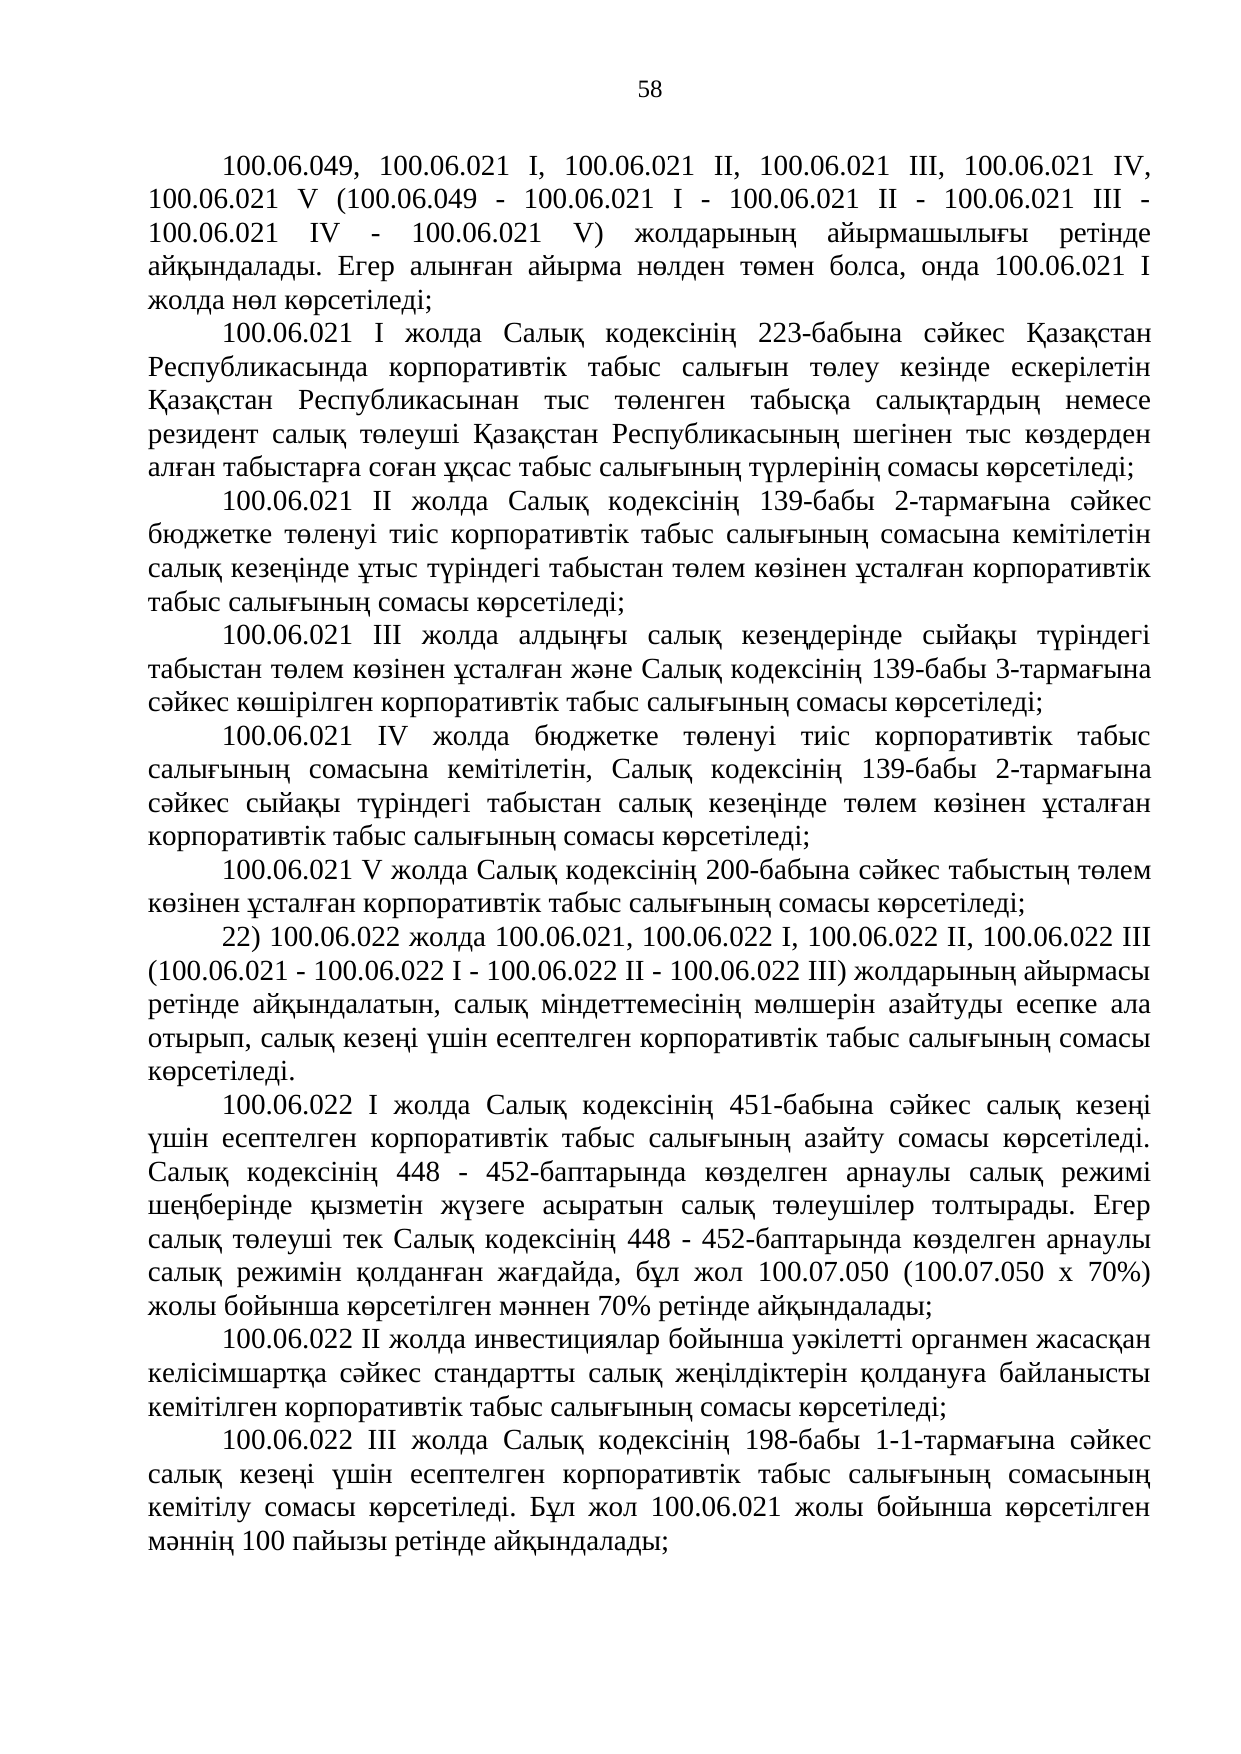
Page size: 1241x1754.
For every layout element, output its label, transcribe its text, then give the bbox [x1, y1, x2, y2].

text 100.06.021 I жолда Салық кодексінің 223-бабына сәйкес Қазақстан Республикасында корпоративтік табыс салығын төлеу кезінде ескерілетін Қазақстан Республикасынан тыс төленген табысқа салықтардың немесе резидент салық төлеуші Қазақстан Республикасының шегінен тыс көздерден алған табыстарға соған ұқсас табыс салығының түрлерінің сомасы көрсетіледі; [148, 315, 1152, 483]
text 100.06.022 ІІ жолда инвестициялар бойынша уәкілетті органмен жасасқан келісімшартқа сәйкес стандартты салық жеңілдіктерін қолдануға байланысты кемітілген корпоративтік табыс салығының сомасы көрсетіледі; [148, 1322, 1152, 1422]
text 100.06.022 І жолда Салық кодексінің 451-бабына сәйкес салық кезеңі үшін есептелген корпоративтік табыс салығының азайту сомасы көрсетіледі. Салық кодексінің 448 - 452-баптарында көзделген арнаулы салық режимі шеңберінде қызметін жүзеге асыратын салық төлеушілер толтырады. Егер салық төлеуші тек Салық кодексінің 448 - 452-баптарында көзделген арнаулы салық режимін қолданған жағдайда, бұл жол 100.07.050 (100.07.050 х 70%) жолы бойынша көрсетілген мәннен 70% ретінде айқындалады; [148, 1087, 1152, 1322]
text 100.06.021 IV жолда бюджетке төленуі тиіс корпоративтік табыс салығының сомасына кемітілетін, Салық кодексінің 139-бабы 2-тармағына сәйкес сыйақы түріндегі табыстан салық кезеңінде төлем көзінен ұсталған корпоративтік табыс салығының сомасы көрсетіледі; [148, 718, 1152, 852]
text 100.06.021 V жолда Салық кодексінің 200-бабына сәйкес табыстың төлем көзінен ұсталған корпоративтік табыс салығының сомасы көрсетіледі; [148, 852, 1152, 919]
text 100.06.021 II жолда Салық кодексінің 139-бабы 2-тармағына сәйкес бюджетке төленуі тиіс корпоративтік табыс салығының сомасына кемітілетін салық кезеңінде ұтыс түріндегі табыстан төлем көзінен ұсталған корпоративтік табыс салығының сомасы көрсетіледі; [148, 483, 1152, 617]
text 100.06.021 III жолда алдыңғы салық кезеңдерінде сыйақы түріндегі табыстан төлем көзінен ұсталған және Салық кодексінің 139-бабы 3-тармағына сәйкес көшірілген корпоративтік табыс салығының сомасы көрсетіледі; [148, 617, 1152, 718]
text 100.06.049, 100.06.021 I, 100.06.021 II, 100.06.021 III, 100.06.021 IV, 100.06.021 V (100.06.049 - 100.06.021 I - 100.06.021 II - 100.06.021 III - 100.06.021 IV - 100.06.021 V) жолдарының айырмашылығы ретінде айқындалады. Егер алынған айырма нөлден төмен болса, онда 100.06.021 I жолда нөл көрсетіледі; [148, 148, 1152, 315]
text 22) 100.06.022 жолда 100.06.021, 100.06.022 I, 100.06.022 II, 100.06.022 III (100.06.021 - 100.06.022 I - 100.06.022 II - 100.06.022 III) жолдарының айырмасы ретінде айқындалатын, салық міндеттемесінің мөлшерін азайтуды есепке ала отырып, салық кезеңі үшін есептелген корпоративтік табыс салығының сомасы көрсетіледі. [148, 919, 1152, 1087]
text 100.06.022 III жолда Салық кодексінің 198-бабы 1-1-тармағына сәйкес салық кезеңі үшін есептелген корпоративтік табыс салығының сомасының кемітілу сомасы көрсетіледі. Бұл жол 100.06.021 жолы бойынша көрсетілген мәннің 100 пайызы ретінде айқындалады; [148, 1422, 1152, 1556]
